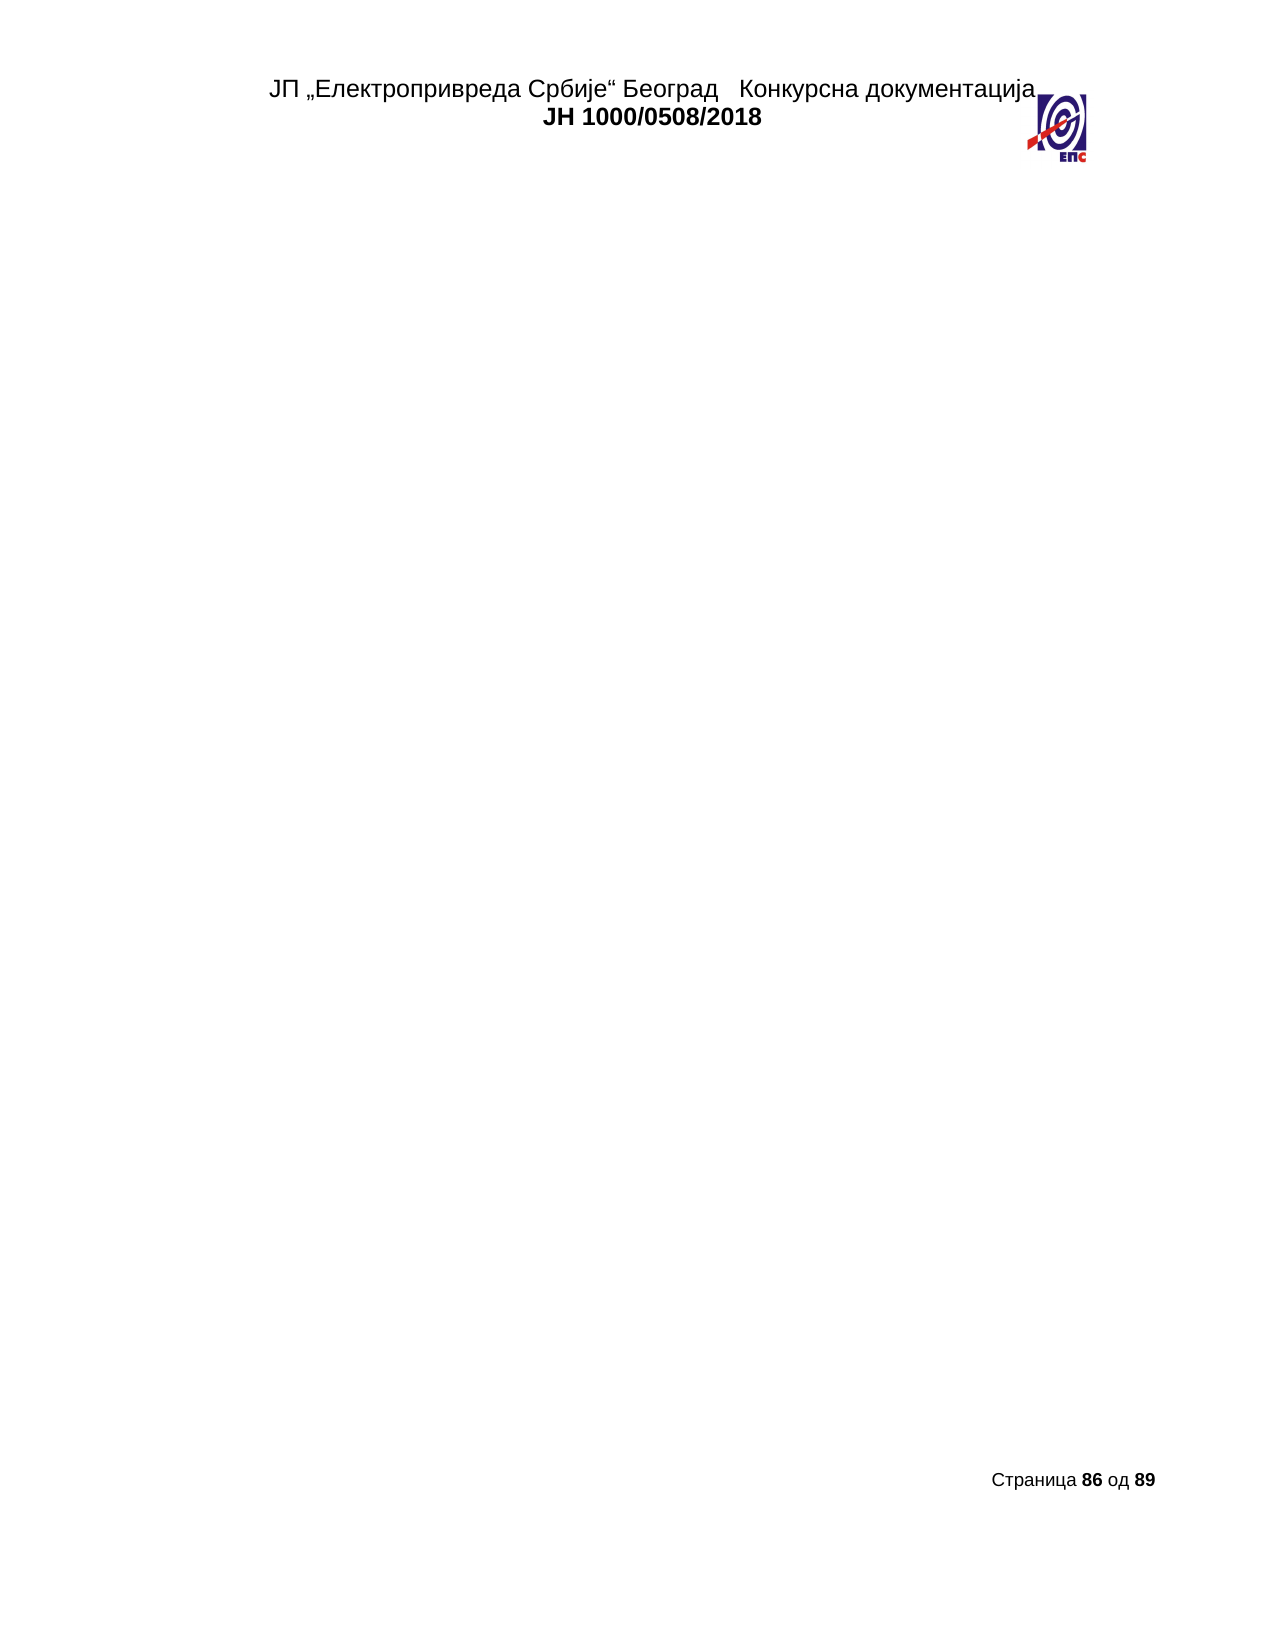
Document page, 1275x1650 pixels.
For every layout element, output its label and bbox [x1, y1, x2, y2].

picture [1024, 90, 1031, 96]
picture [1020, 90, 1094, 169]
